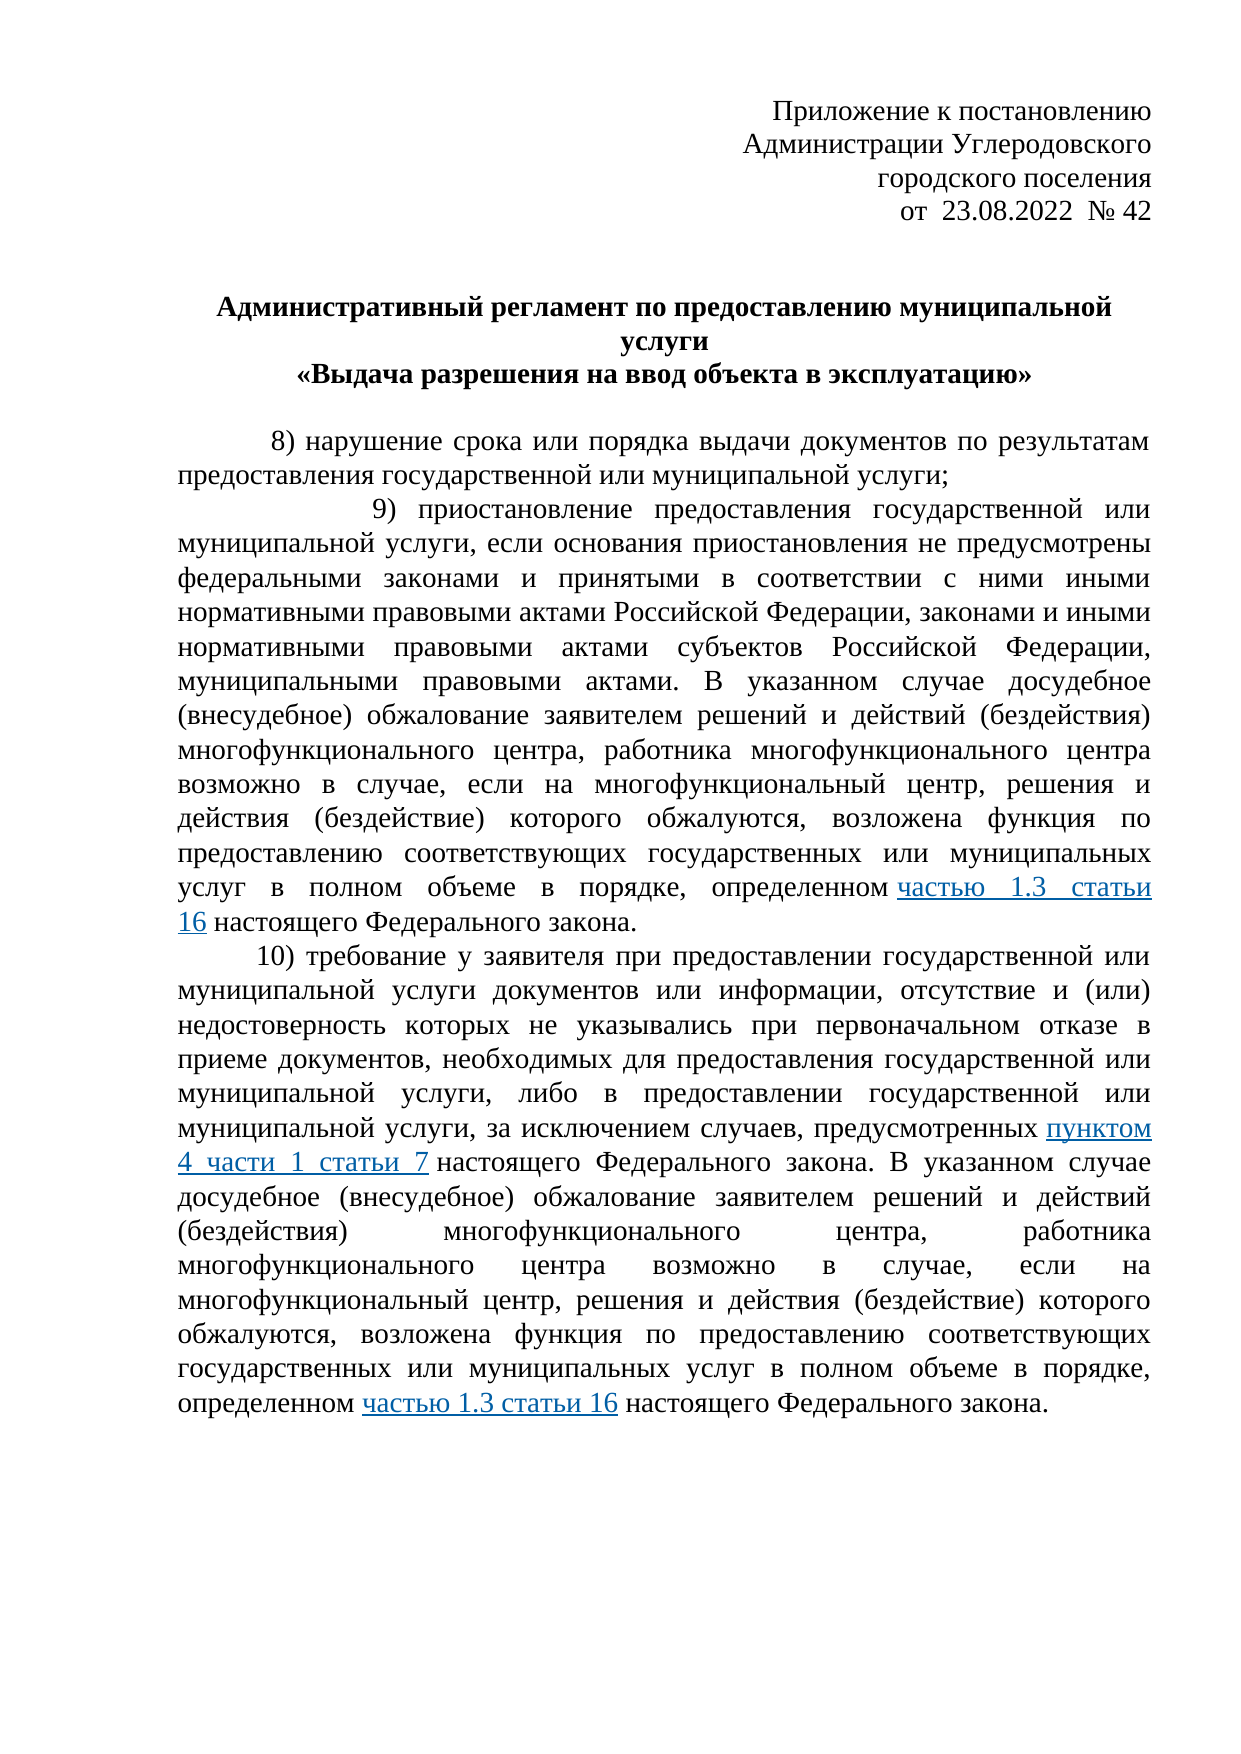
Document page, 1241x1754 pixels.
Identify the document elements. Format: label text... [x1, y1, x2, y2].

text «Выдача разрешения на ввод объекта в эксплуатацию» [177, 356, 1152, 390]
text 10) требование у заявителя при предоставлении государственной или муниципальной услуги документов или информации, отсутствие и (или) недостоверность которых не указывались при первоначальном отказе в приеме документов, необходимых для предоставления государственной или муниципальной услуги, либо в предоставлении государственной или муниципальной услуги, за исключением случаев, предусмотренных пунктом 4 части 1 статьи 7 настоящего Федерального закона. В указанном случае досудебное (внесудебное) обжалование заявителем решений и действий (бездействия) многофункционального центра, работника многофункционального центра возможно в случае, если на многофункциональный центр, решения и действия (бездействие) которого обжалуются, возложена функция по предоставлению соответствующих государственных или муниципальных услуг в полном объеме в порядке, определенном частью 1.3 статьи 16 настоящего Федерального закона. [177, 937, 1152, 1418]
text 9) приостановление предоставления государственной или муниципальной услуги, если основания приостановления не предусмотрены федеральными законами и принятыми в соответствии с ними иными нормативными правовыми актами Российской Федерации, законами и иными нормативными правовыми актами субъектов Российской Федерации, муниципальными правовыми актами. В указанном случае досудебное (внесудебное) обжалование заявителем решений и действий (бездействия) многофункционального центра, работника многофункционального центра возможно в случае, если на многофункциональный центр, решения и действия (бездействие) которого обжалуются, возложена функция по предоставлению соответствующих государственных или муниципальных услуг в полном объеме в порядке, определенном частью 1.3 статьи 16 настоящего Федерального закона. [177, 490, 1152, 937]
text Приложение к постановлению [177, 93, 1152, 126]
text от 23.08.2022 № 42 [177, 193, 1152, 227]
text Административный регламент по предоставлению муниципальной услуги [177, 289, 1152, 356]
text 8) нарушение срока или порядка выдачи документов по результатам предоставления государственной или муниципальной услуги; [177, 423, 1152, 490]
text городского поселения [177, 160, 1152, 193]
text Администрации Углеродовского [177, 126, 1152, 160]
